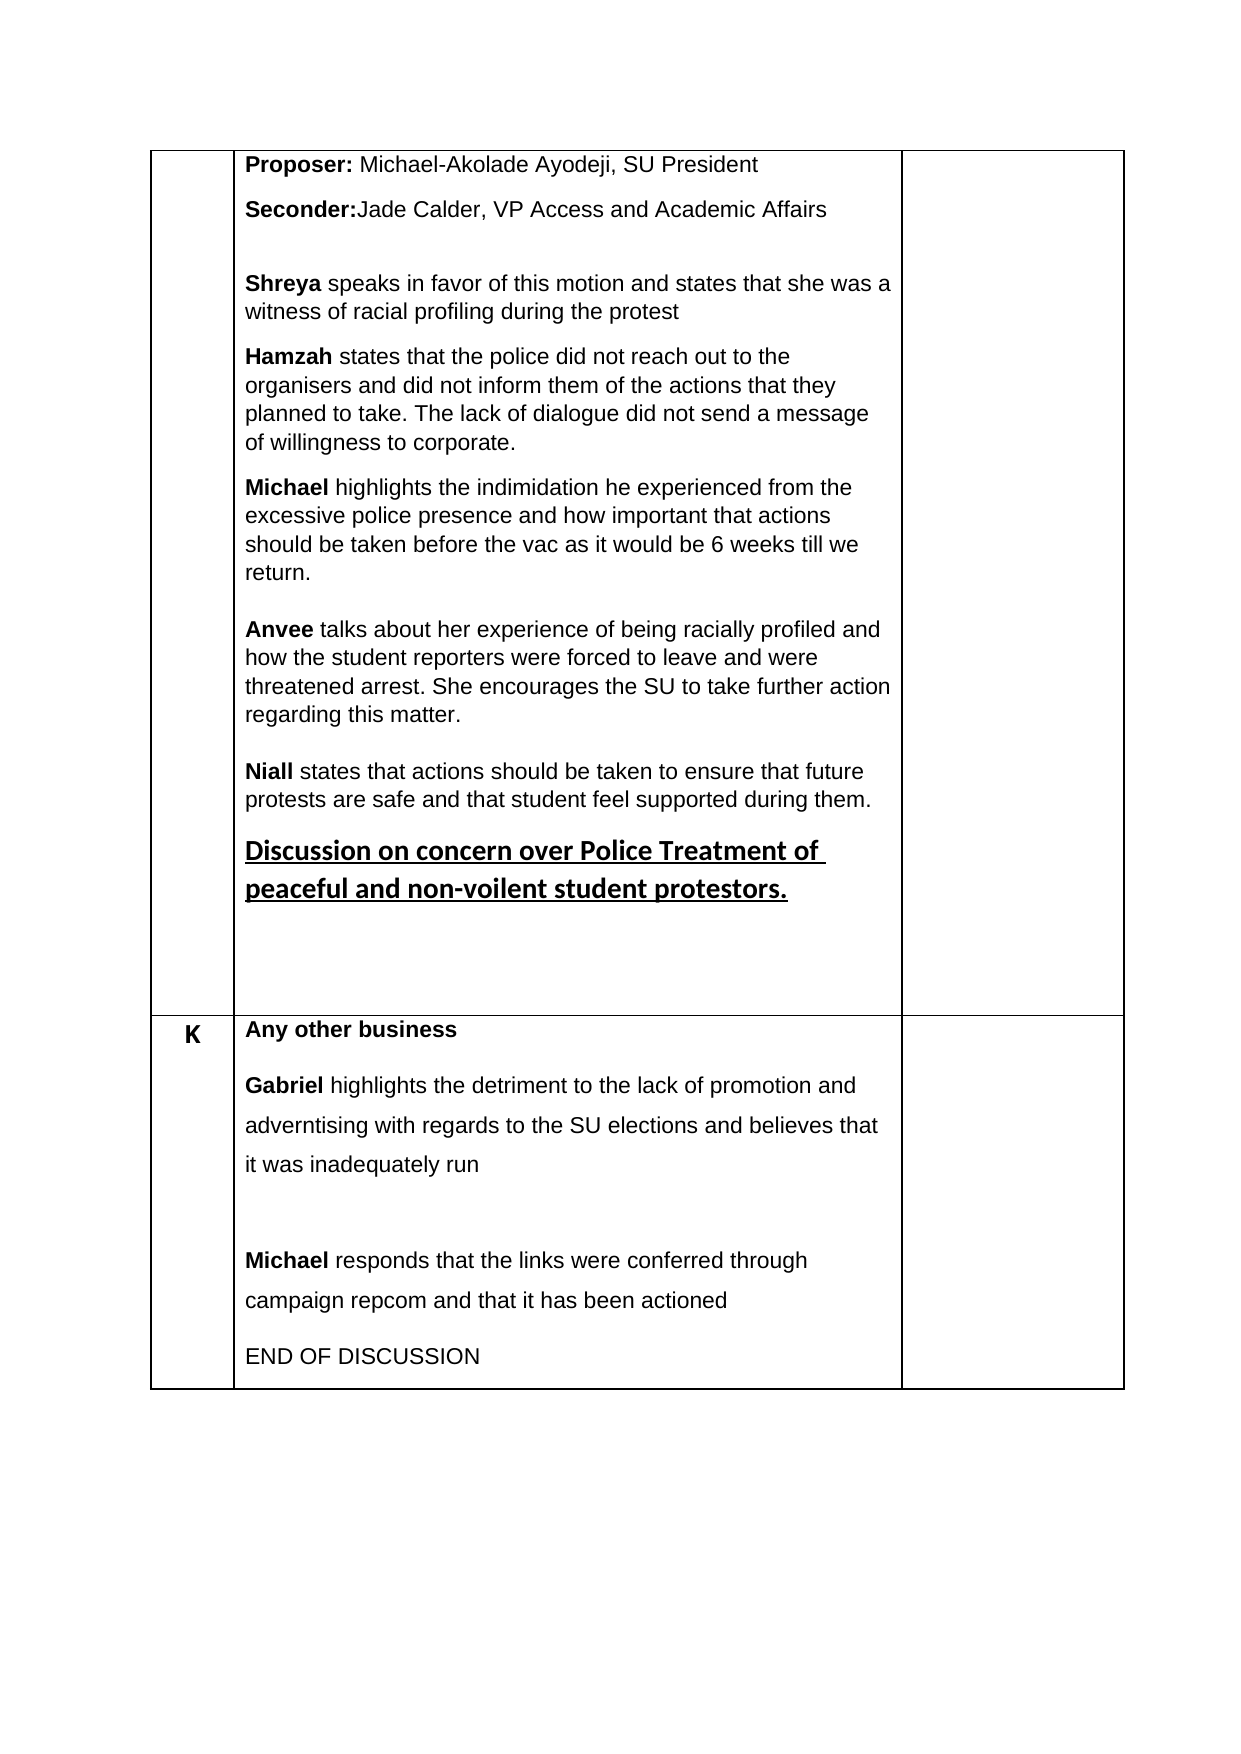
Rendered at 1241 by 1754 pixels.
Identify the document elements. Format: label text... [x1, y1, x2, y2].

table_cell [903, 151, 1123, 1015]
table_cell [903, 1016, 1123, 1388]
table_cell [235, 151, 901, 1015]
table_cell Any other business Gabriel highlights the detriment to the lack of promotion and adverntising with regards to the SU elections and believes that it was inadequately run Michael responds that the links were conferred through campaign repcom and that it has been actioned END OF DISCUSSION [235, 1016, 901, 1388]
table_cell K [152, 1016, 233, 1388]
table_cell [152, 151, 233, 1015]
